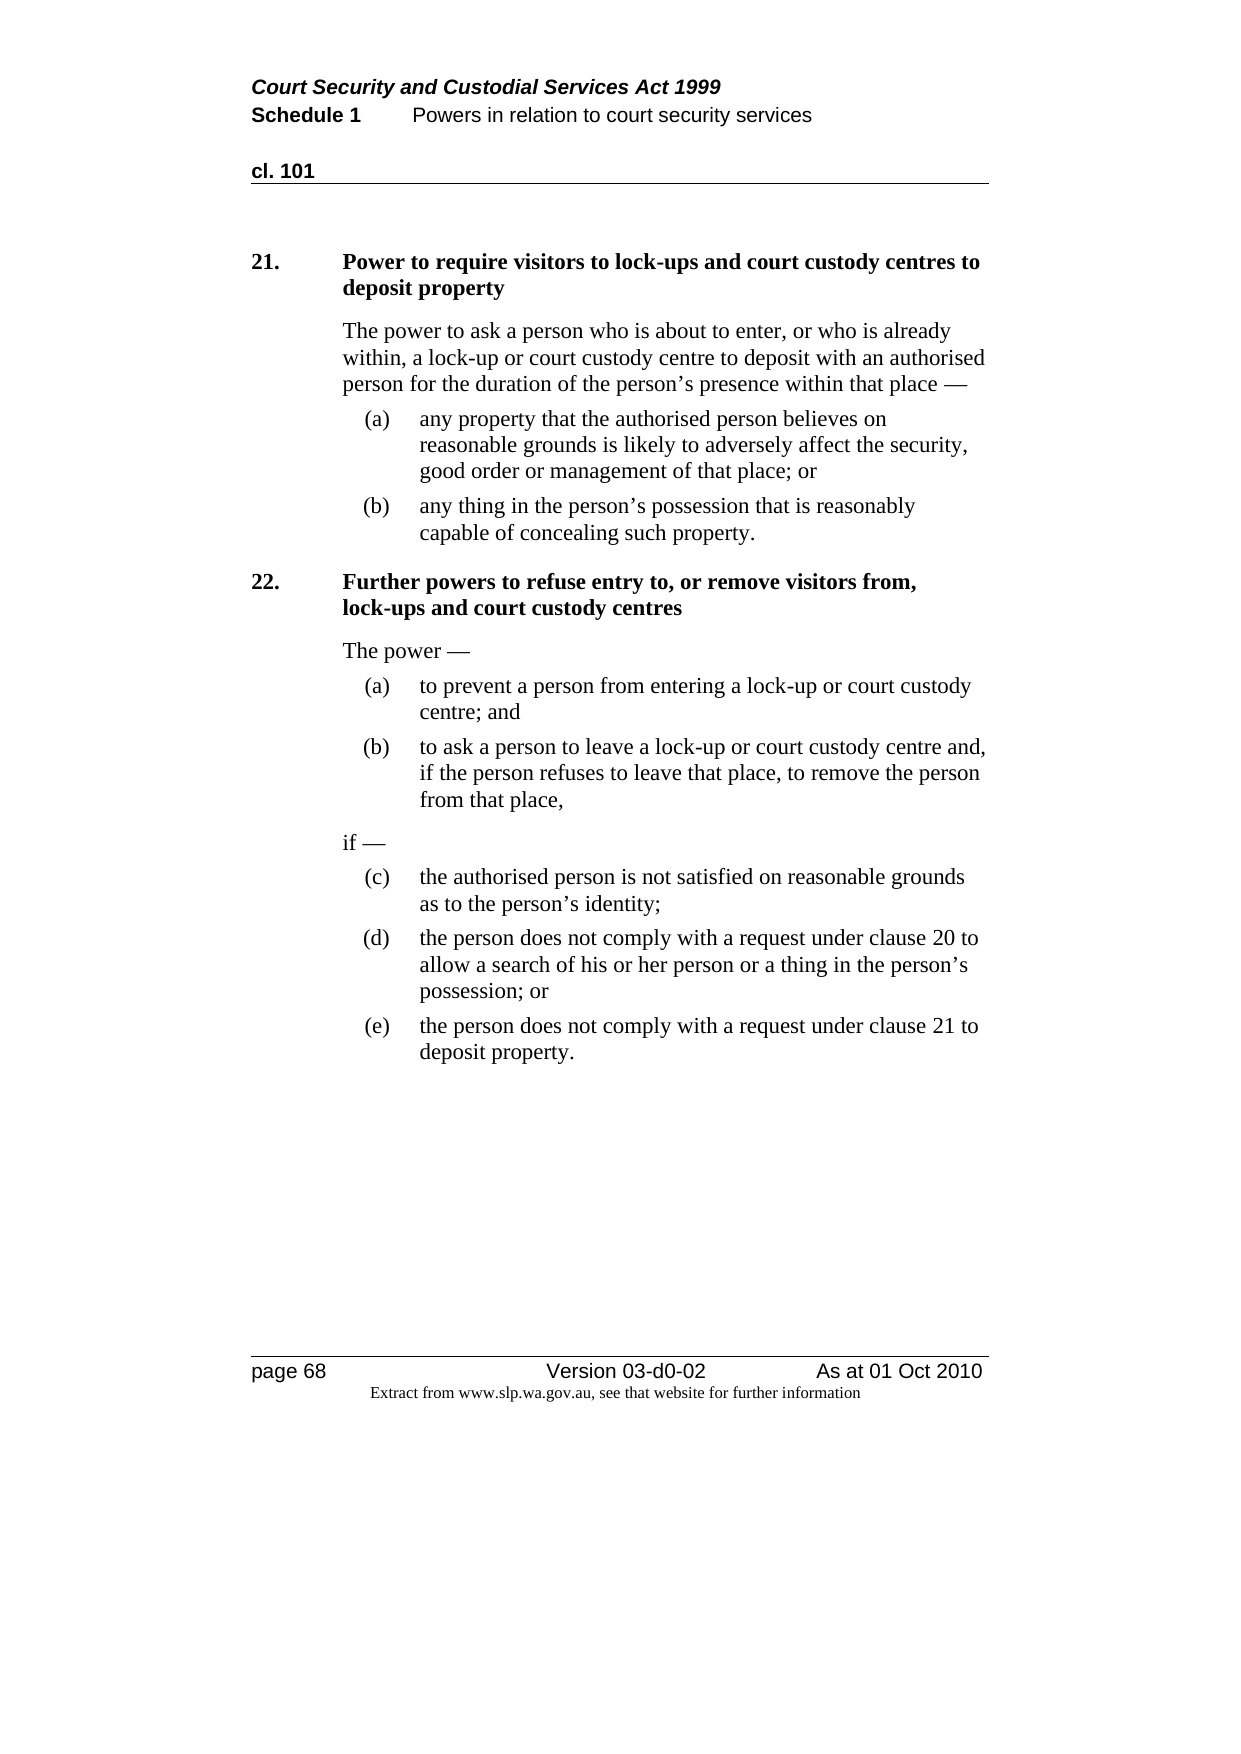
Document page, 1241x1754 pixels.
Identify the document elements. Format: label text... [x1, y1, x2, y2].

text The power to ask a person who is about to enter, or who is already within, a lock-up or court custody centre to deposit with an authorised person for the duration of the person’s presence within that place — [251, 317, 989, 396]
text (e) the person does not comply with a request under clause 21 to deposit property. [251, 1012, 989, 1064]
text The power — [251, 637, 989, 663]
text (c) the authorised person is not satisfied on reasonable grounds as to the person’s identity; [251, 863, 989, 916]
text (b) to ask a person to leave a lock-up or court custody centre and, if the person refuses to leave that place, to remove the person from that place, [251, 733, 989, 812]
text (d) the person does not comply with a request under clause 20 to allow a search of his or her person or a thing in the person’s possession; or [251, 924, 989, 1003]
text if — [251, 829, 989, 855]
text (a) to prevent a person from entering a lock-up or court custody centre; and [251, 672, 989, 724]
subtitle 21. Power to require visitors to lock-ups and court custody centres to deposit property [251, 248, 989, 301]
text (a) any property that the authorised person believes on reasonable grounds is likely to adversely affect the security, good order or management of that place; or [251, 405, 989, 484]
subtitle 22. Further powers to refuse entry to, or remove visitors from, lock-ups and court custody centres [251, 568, 989, 621]
text (b) any thing in the person’s possession that is reasonably capable of concealing such property. [251, 492, 989, 545]
